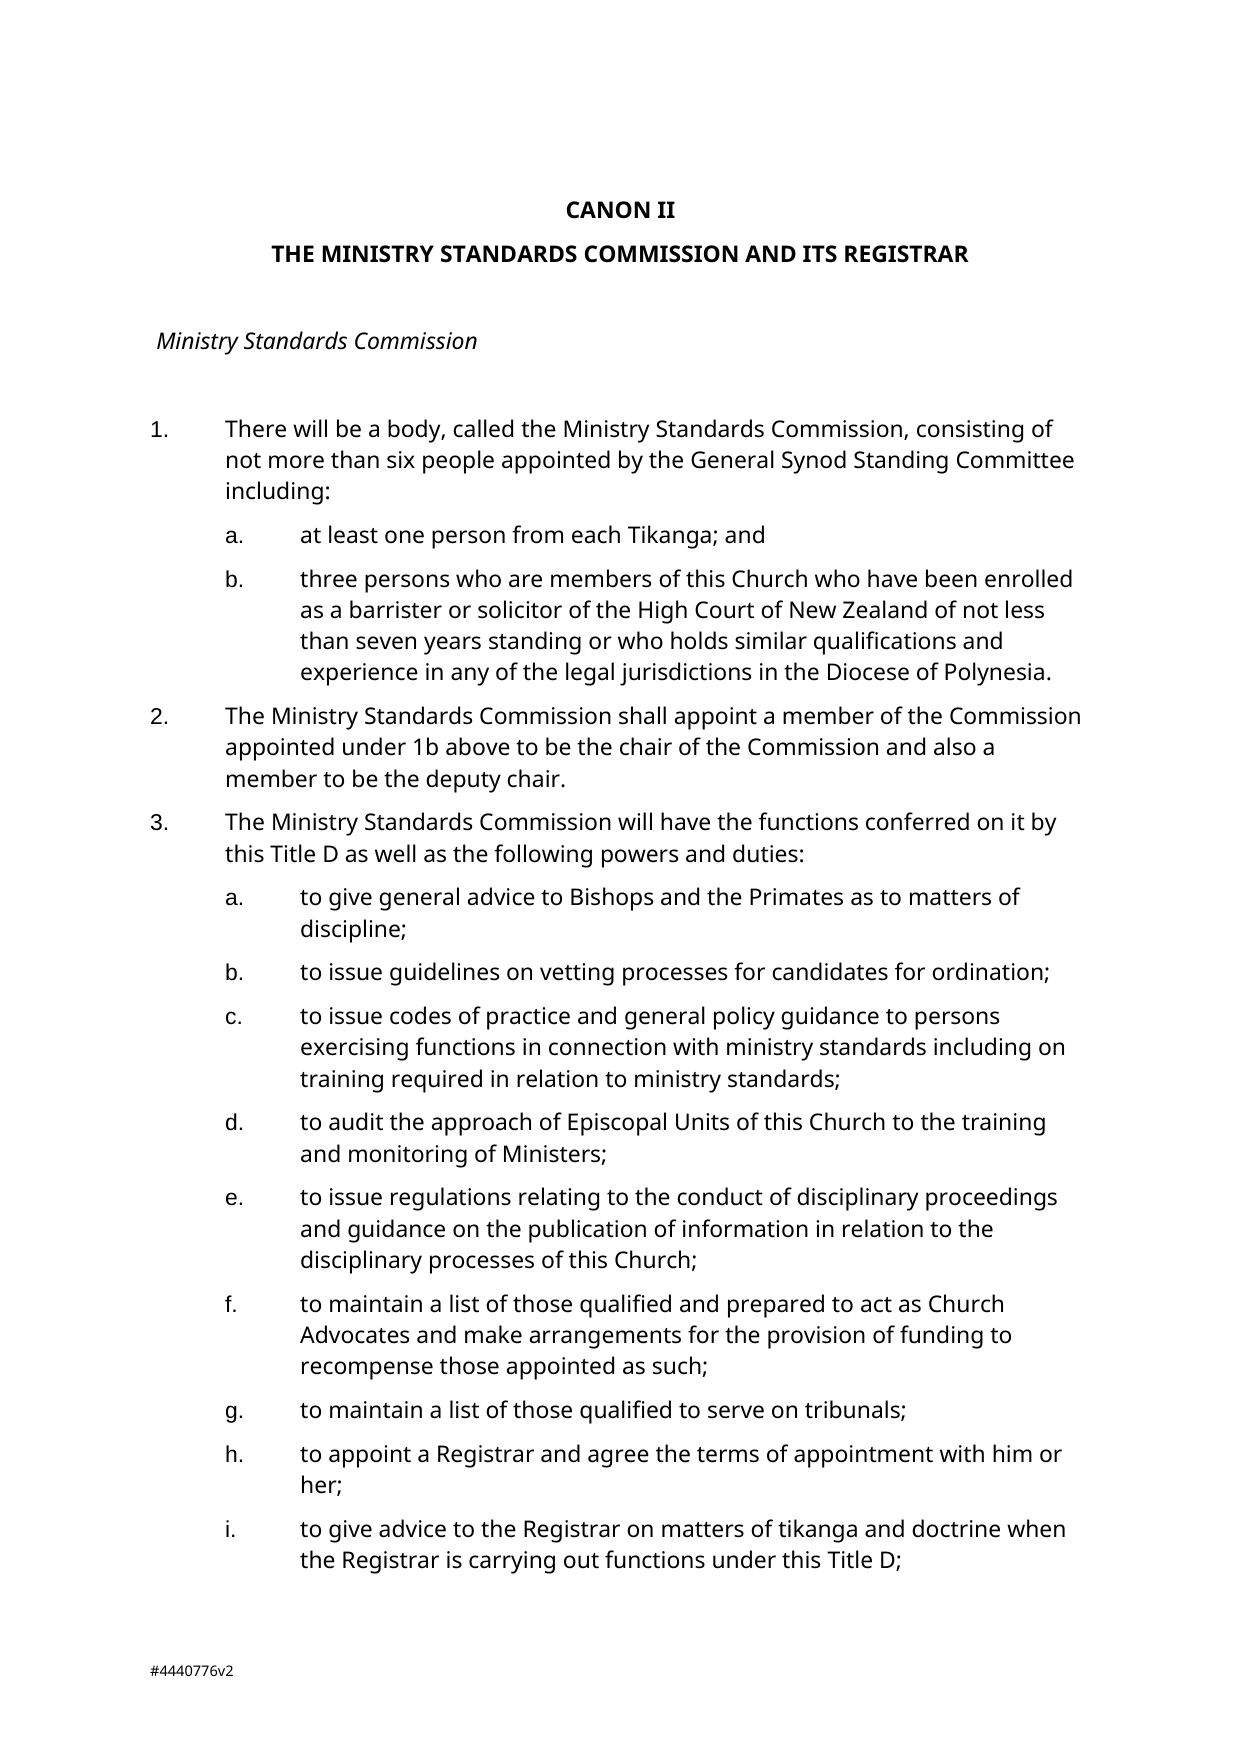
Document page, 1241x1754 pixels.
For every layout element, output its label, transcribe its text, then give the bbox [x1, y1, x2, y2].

text to maintain a list of those qualified and prepared to act as Church Advocates and make arrangements for the provision of funding to recompense those appointed as such; [225, 1287, 1090, 1381]
text The Ministry Standards Commission will have the functions conferred on it by this Title D as well as the following powers and duties: [150, 806, 1090, 869]
text The Ministry Standards Commission shall appoint a member of the Commission appointed under 1b above to be the chair of the Commission and also a member to be the deputy chair. [150, 700, 1090, 794]
text to audit the approach of Episcopal Units of this Church to the training and monitoring of Ministers; [225, 1106, 1090, 1169]
text Ministry Standards Commission [150, 325, 1090, 356]
text There will be a body, called the Ministry Standards Commission, consisting of not more than six people appointed by the General Synod Standing Committee including: [150, 412, 1090, 506]
text THE MINISTRY STANDARDS COMMISSION AND ITS REGISTRAR [150, 237, 1090, 269]
text to give advice to the Registrar on matters of tikanga and doctrine when the Registrar is carrying out functions under this Title D; [225, 1512, 1090, 1575]
text CANON II [150, 194, 1090, 225]
text to issue regulations relating to the conduct of disciplinary proceedings and guidance on the publication of information in relation to the disciplinary processes of this Church; [225, 1181, 1090, 1275]
text to maintain a list of those qualified to serve on tribunals; [225, 1394, 1090, 1425]
text to issue codes of practice and general policy guidance to persons exercising functions in connection with ministry standards including on training required in relation to ministry standards; [225, 1000, 1090, 1094]
text to appoint a Registrar and agree the terms of appointment with him or her; [225, 1437, 1090, 1500]
text to give general advice to Bishops and the Primates as to matters of discipline; [225, 881, 1090, 944]
text to issue guidelines on vetting processes for candidates for ordination; [225, 956, 1090, 987]
text three persons who are members of this Church who have been enrolled as a barrister or solicitor of the High Court of New Zealand of not less than seven years standing or who holds similar qualifications and experience in any of the legal jurisdictions in the Diocese of Polynesia. [225, 562, 1090, 687]
text at least one person from each Tikanga; and [225, 519, 1090, 550]
